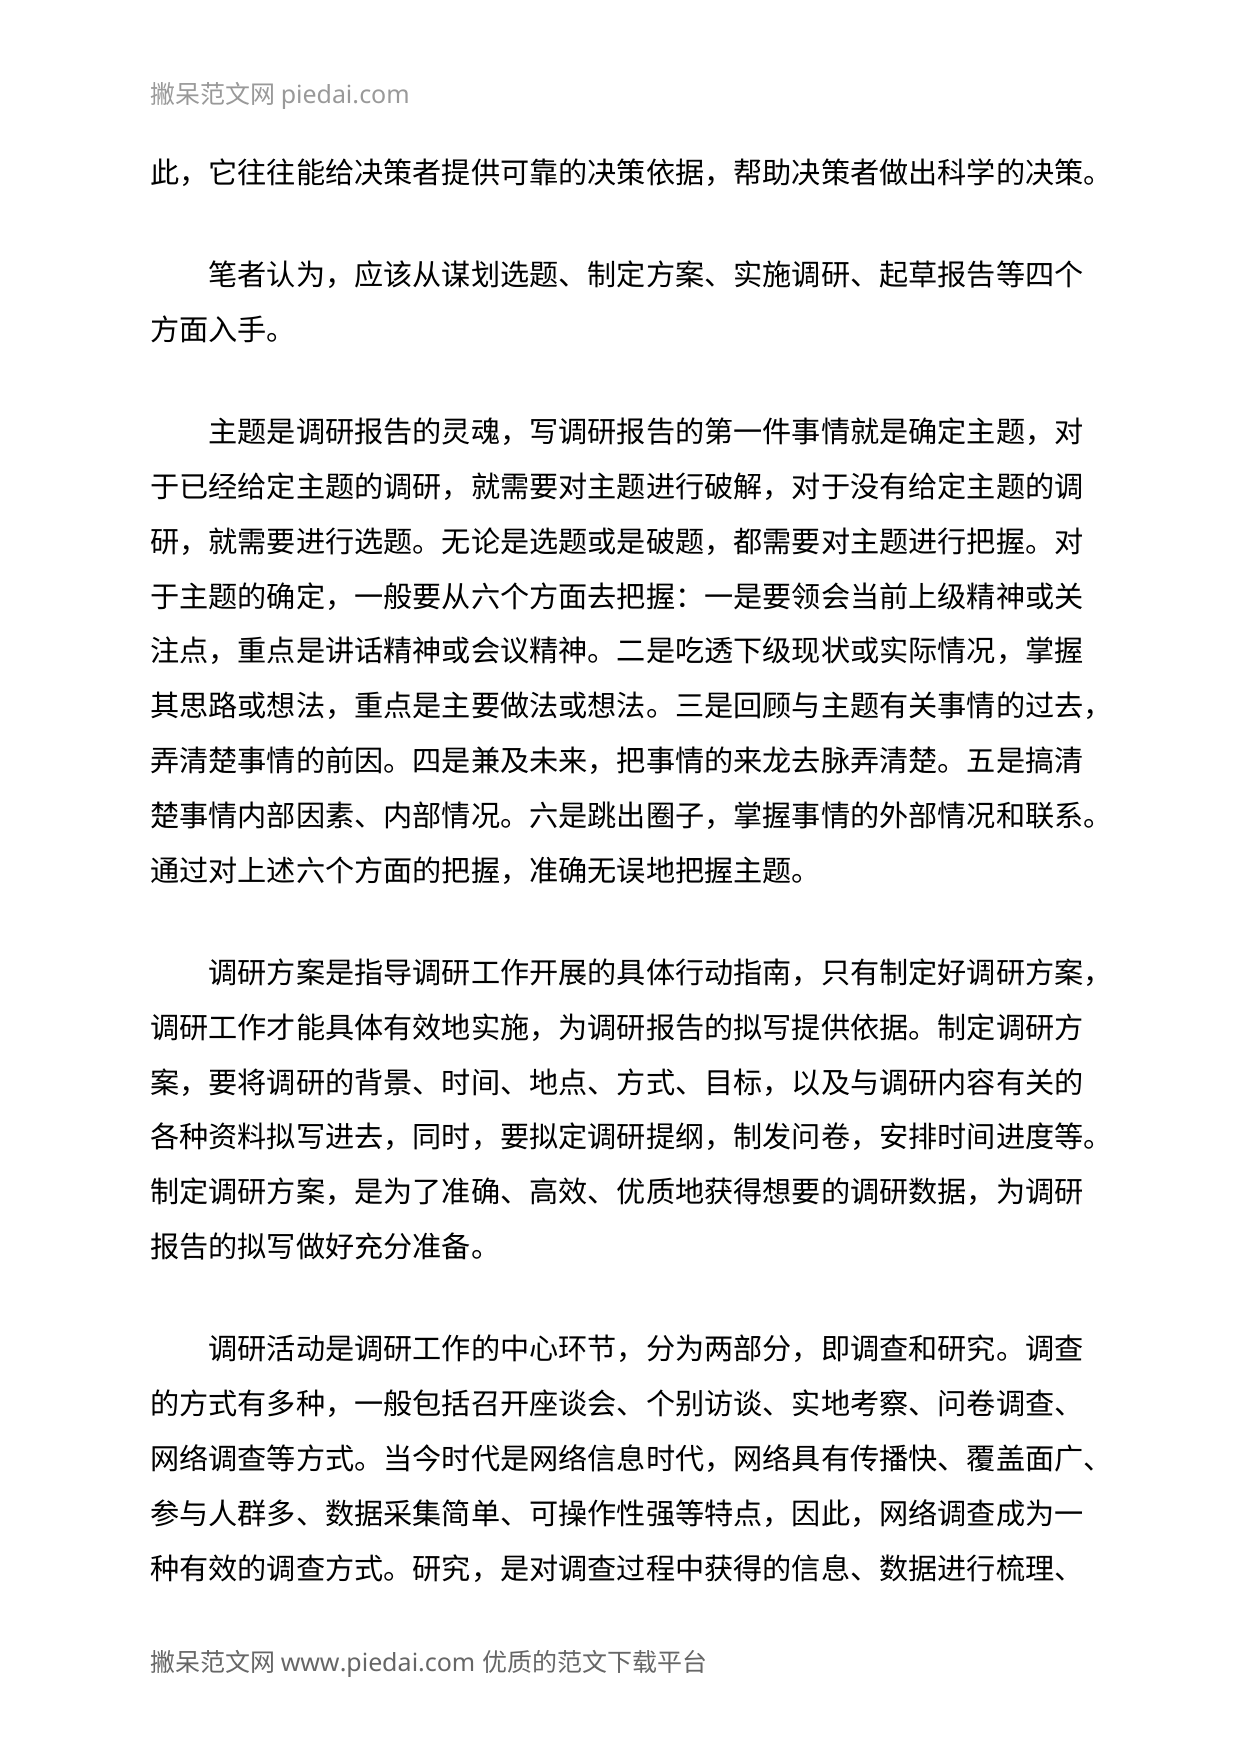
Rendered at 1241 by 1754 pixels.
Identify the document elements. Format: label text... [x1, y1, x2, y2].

text 笔者认为，应该从谋划选题、制定方案、实施调研、起草报告等四个方面入手。 [150, 252, 1090, 349]
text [150, 150, 1090, 192]
text 调研方案是指导调研工作开展的具体行动指南，只有制定好调研方案，调研工作才能具体有效地实施，为调研报告的拟写提供依据。制定调研方案，要将调研的背景、时间、地点、方式、目标，以及与调研内容有关的各种资料拟写进去，同时，要拟定调研提纲，制发问卷，安排时间进度等。制定调研方案，是为了准确、高效、优质地获得想要的调研数据，为调研报告的拟写做好充分准备。 [150, 949, 1090, 1266]
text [150, 1326, 1090, 1587]
text 主题是调研报告的灵魂，写调研报告的第一件事情就是确定主题，对于已经给定主题的调研，就需要对主题进行破解，对于没有给定主题的调研，就需要进行选题。无论是选题或是破题，都需要对主题进行把握。对于主题的确定，一般要从六个方面去把握：一是要领会当前上级精神或关注点，重点是讲话精神或会议精神。二是吃透下级现状或实际情况，掌握其思路或想法，重点是主要做法或想法。三是回顾与主题有关事情的过去，弄清楚事情的前因。四是兼及未来，把事情的来龙去脉弄清楚。五是搞清楚事情内部因素、内部情况。六是跳出圈子，掌握事情的外部情况和联系。通过对上述六个方面的把握，准确无误地把握主题。 [150, 408, 1090, 890]
